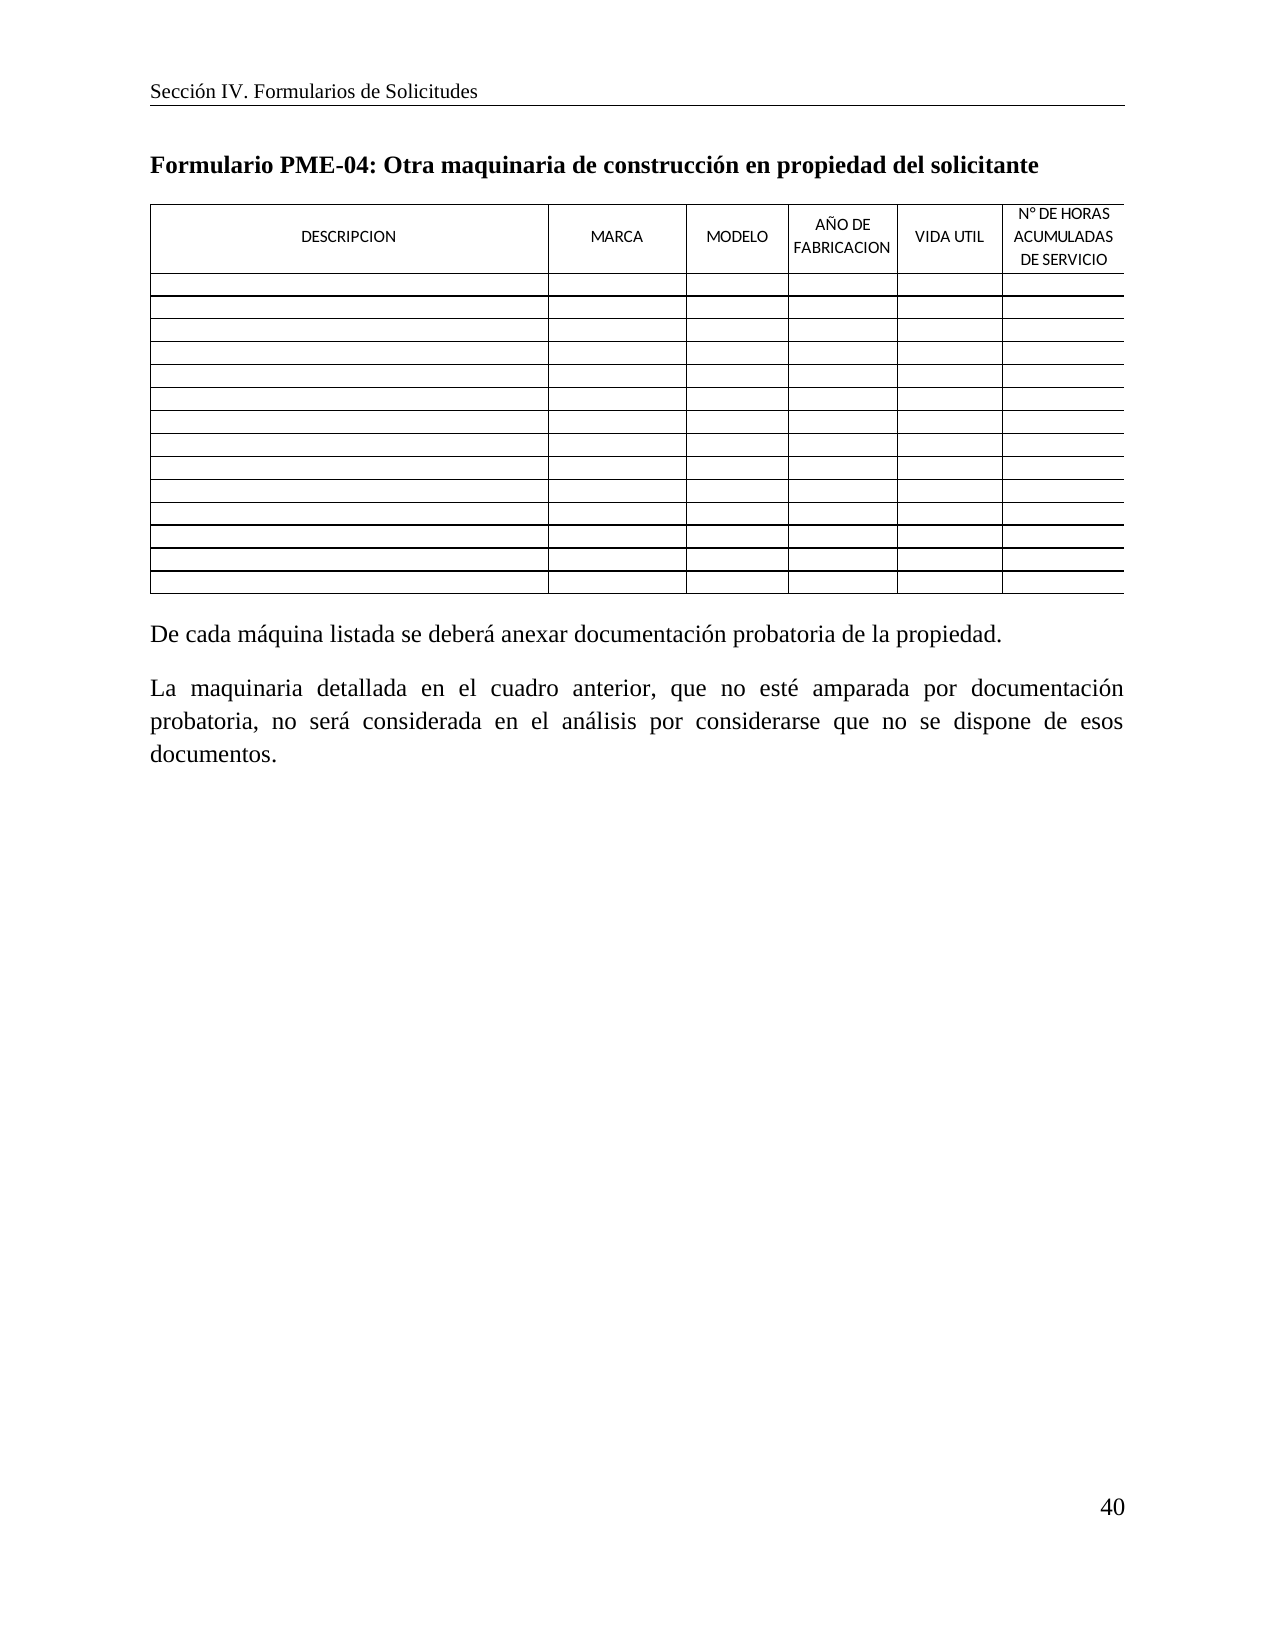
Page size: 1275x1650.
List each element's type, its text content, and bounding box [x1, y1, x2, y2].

text La maquinaria detallada en el cuadro anterior, que no esté amparada por documentación probatoria, no será considerada en el análisis por considerarse que no se dispone de esos documentos. [150, 673, 1125, 768]
text Formulario PME-04: Otra maquinaria de construcción en propiedad del solicitante [150, 150, 1125, 179]
text De cada máquina listada se deberá anexar documentación probatoria de la propiedad. [150, 619, 1125, 648]
